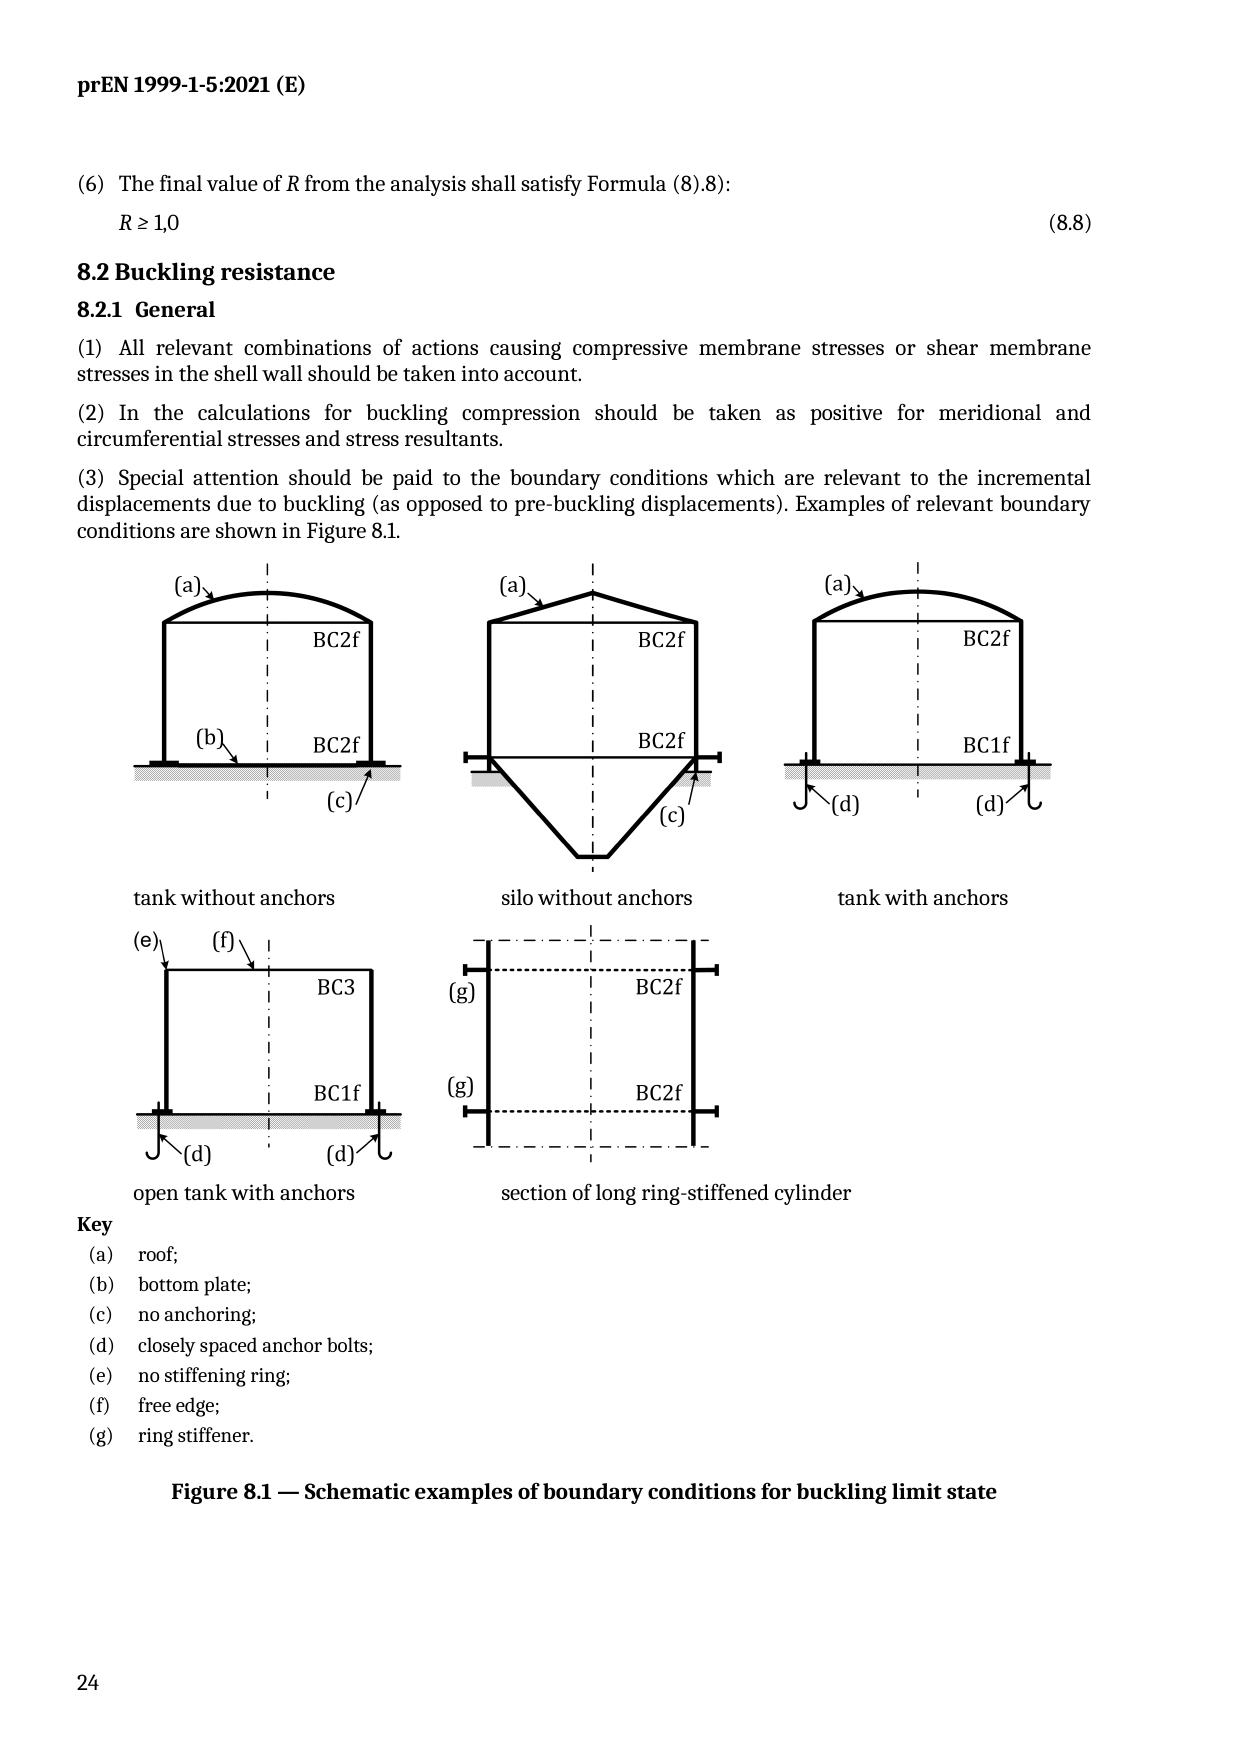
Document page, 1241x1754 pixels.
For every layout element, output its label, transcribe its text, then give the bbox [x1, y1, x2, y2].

table_cell (c) [77, 1303, 127, 1333]
table_cell open tank with anchors [123, 1174, 491, 1212]
table_header [123, 556, 1138, 878]
table_cell ring stiffener. [127, 1424, 894, 1454]
table_cell no stiffening ring; [127, 1364, 894, 1394]
picture [133, 562, 1052, 872]
text R ≥ 1,0 (8.8) [119, 210, 1093, 236]
table_cell free edge; [127, 1394, 894, 1424]
table_cell (f) [77, 1394, 127, 1424]
table_cell (e) [77, 1364, 127, 1394]
title Figure 8.1 — Schematic examples of boundary conditions for buckling limit state [77, 1479, 1093, 1505]
text (3) Special attention should be paid to the boundary conditions which are relevant to the incremental displacements due to buckling (as opposed to pre-buckling displacements). Examples of relevant boundary conditions are shown in Figure 8.1. [77, 465, 1093, 544]
table_cell no anchoring; [127, 1303, 894, 1333]
text (1) All relevant combinations of actions causing compressive membrane stresses or shear membrane stresses in the shell wall should be taken into account. [77, 334, 1093, 387]
table_cell silo without anchors [491, 878, 827, 917]
table_cell (d) [77, 1333, 127, 1363]
subtitle General [77, 298, 1093, 322]
table_header roof; [127, 1243, 894, 1273]
table_cell (g) [77, 1424, 127, 1454]
table_cell [123, 917, 1138, 1173]
table_cell tank without anchors [123, 878, 491, 917]
picture [133, 923, 719, 1168]
table_cell bottom plate; [127, 1273, 894, 1303]
table_header (a) [77, 1243, 127, 1273]
table_cell tank with anchors [827, 878, 1138, 917]
title Key [77, 1212, 1093, 1236]
table_cell section of long ring-stiffened cylinder [491, 1174, 1138, 1212]
text (2) In the calculations for buckling compression should be taken as positive for meridional and circumferential stresses and stress resultants. [77, 399, 1093, 452]
table_cell closely spaced anchor bolts; [127, 1333, 894, 1363]
text (6) The final value of R from the analysis shall satisfy Formula (8).8): [77, 171, 1093, 198]
table_cell (b) [77, 1273, 127, 1303]
subtitle Buckling resistance [77, 259, 1093, 285]
